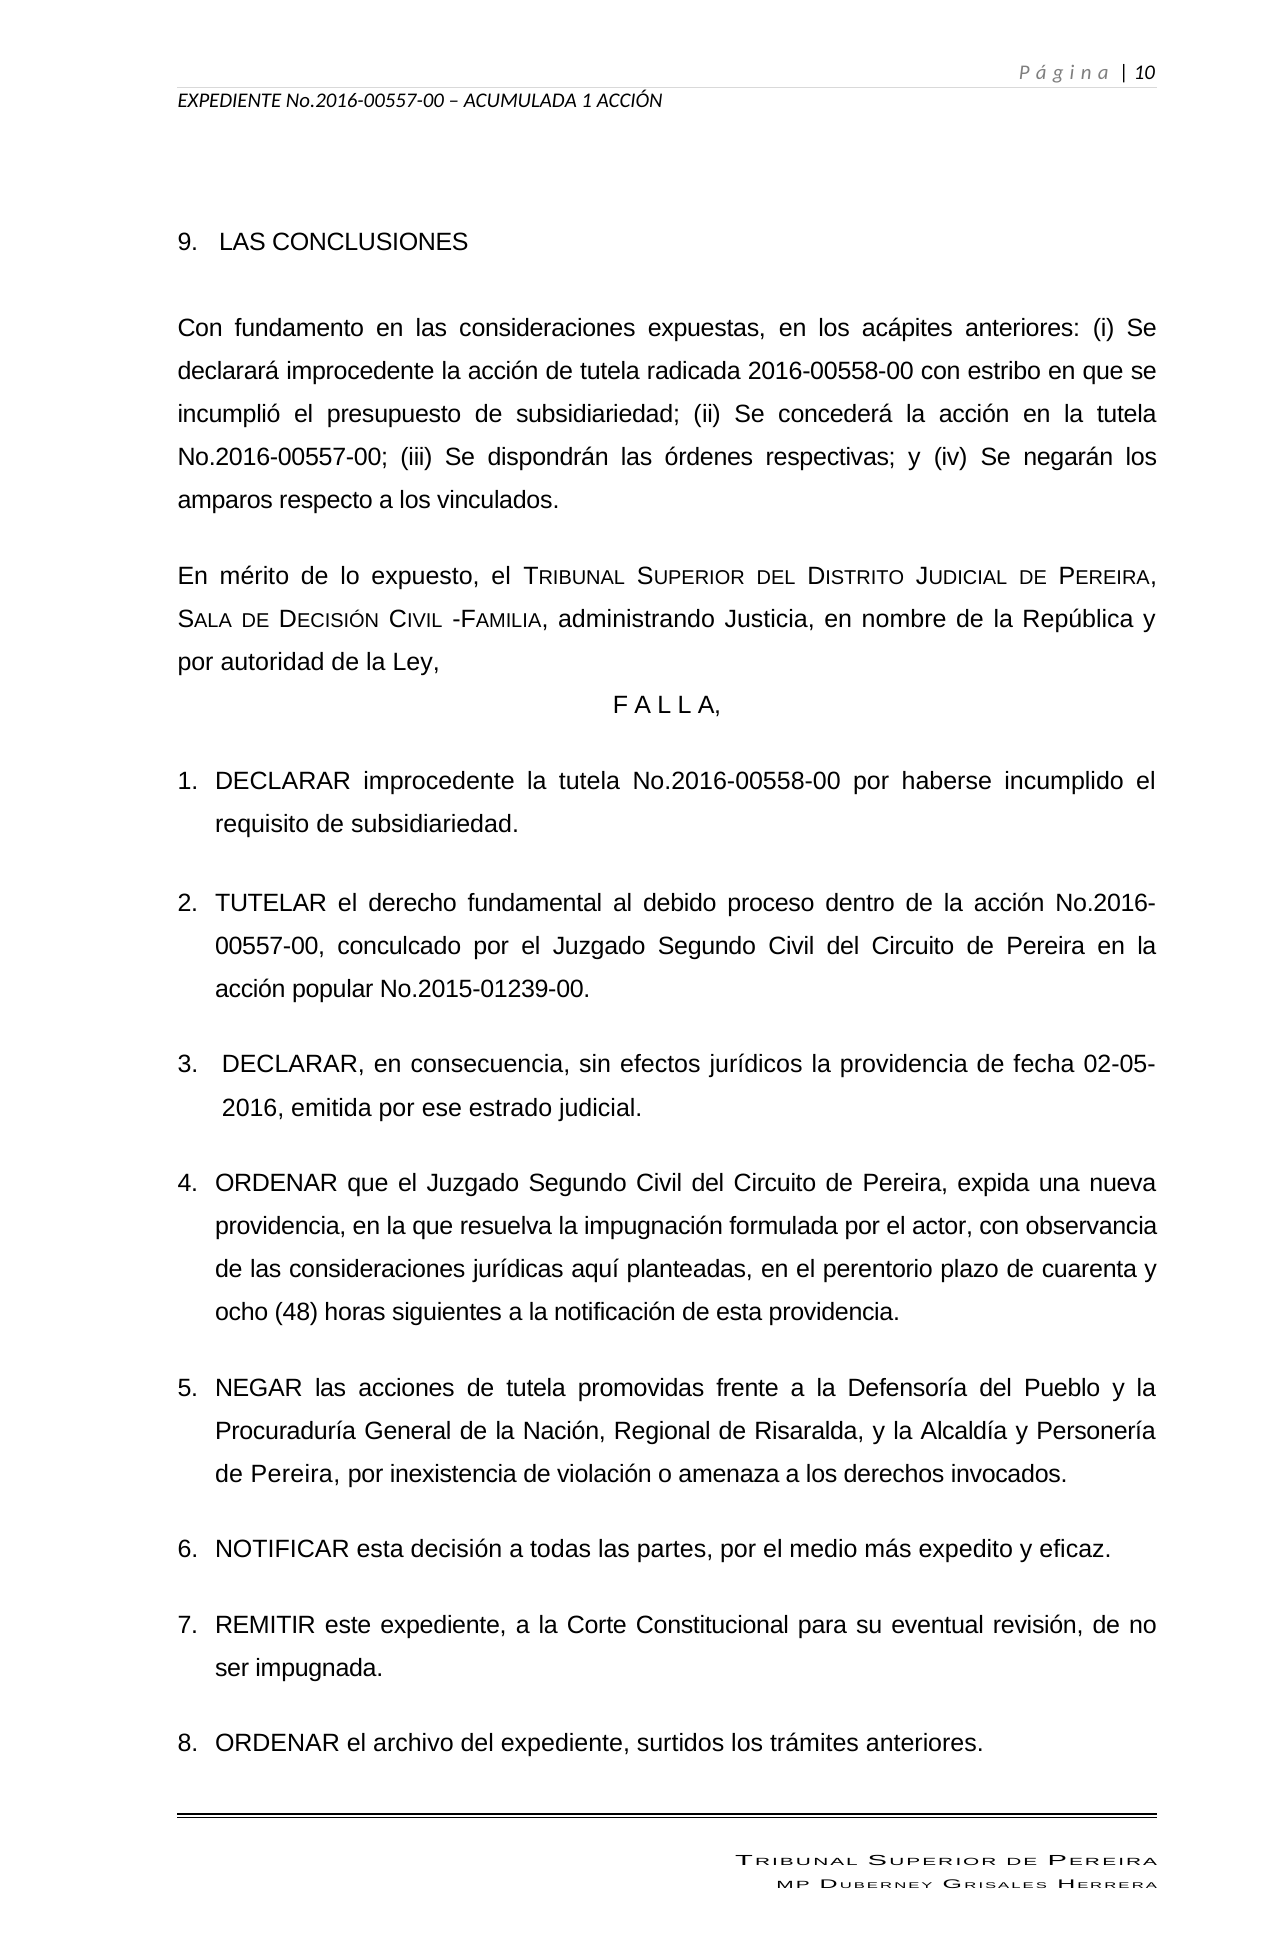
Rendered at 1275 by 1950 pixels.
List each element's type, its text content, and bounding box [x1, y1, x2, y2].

list DECLARAR improcedente la tutela No.2016-00558-00 por haberse incumplido el requisito de subsidiariedad. [177, 766, 1157, 837]
text F A L L A, [177, 690, 1157, 719]
list LAS CONCLUSIONES [177, 227, 1157, 255]
list NEGAR las acciones de tutela promovidas frente a la Defensoría del Pueblo y la Procuraduría General de la Nación, Regional de Risaralda, y la Alcaldía y Personería de Pereira, por inexistencia de violación o amenaza a los derechos invocados. [177, 1373, 1157, 1488]
text En mérito de lo expuesto, el Tribunal Superior del Distrito Judicial de Pereira, Sala de Decisión Civil -Familia, administrando Justicia, en nombre de la República y por autoridad de la Ley, [177, 561, 1157, 676]
text Con fundamento en las consideraciones expuestas, en los acápites anteriores: (i) Se declarará improcedente la acción de tutela radicada 2016-00558-00 con estribo en que se incumplió el presupuesto de subsidiariedad; (ii) Se concederá la acción en la tutela No.2016-00557-00; (iii) Se dispondrán las órdenes respectivas; y (iv) Se negarán los amparos respecto a los vinculados. [177, 313, 1157, 514]
list DECLARAR, en consecuencia, sin efectos jurídicos la providencia de fecha 02-05-2016, emitida por ese estrado judicial. [177, 1049, 1157, 1121]
list TUTELAR el derecho fundamental al debido proceso dentro de la acción No.2016-00557-00, conculcado por el Juzgado Segundo Civil del Circuito de Pereira en la acción popular No.2015-01239-00. [177, 888, 1157, 1003]
list REMITIR este expediente, a la Corte Constitucional para su eventual revisión, de no ser impugnada. [177, 1610, 1157, 1682]
list NOTIFICAR esta decisión a todas las partes, por el medio más expedito y eficaz. [177, 1534, 1157, 1563]
list ORDENAR que el Juzgado Segundo Civil del Circuito de Pereira, expida una nueva providencia, en la que resuelva la impugnación formulada por el actor, con observancia de las consideraciones jurídicas aquí planteadas, en el perentorio plazo de cuarenta y ocho (48) horas siguientes a la notificación de esta providencia. [177, 1168, 1157, 1326]
list ORDENAR el archivo del expediente, surtidos los trámites anteriores. [177, 1728, 1152, 1757]
